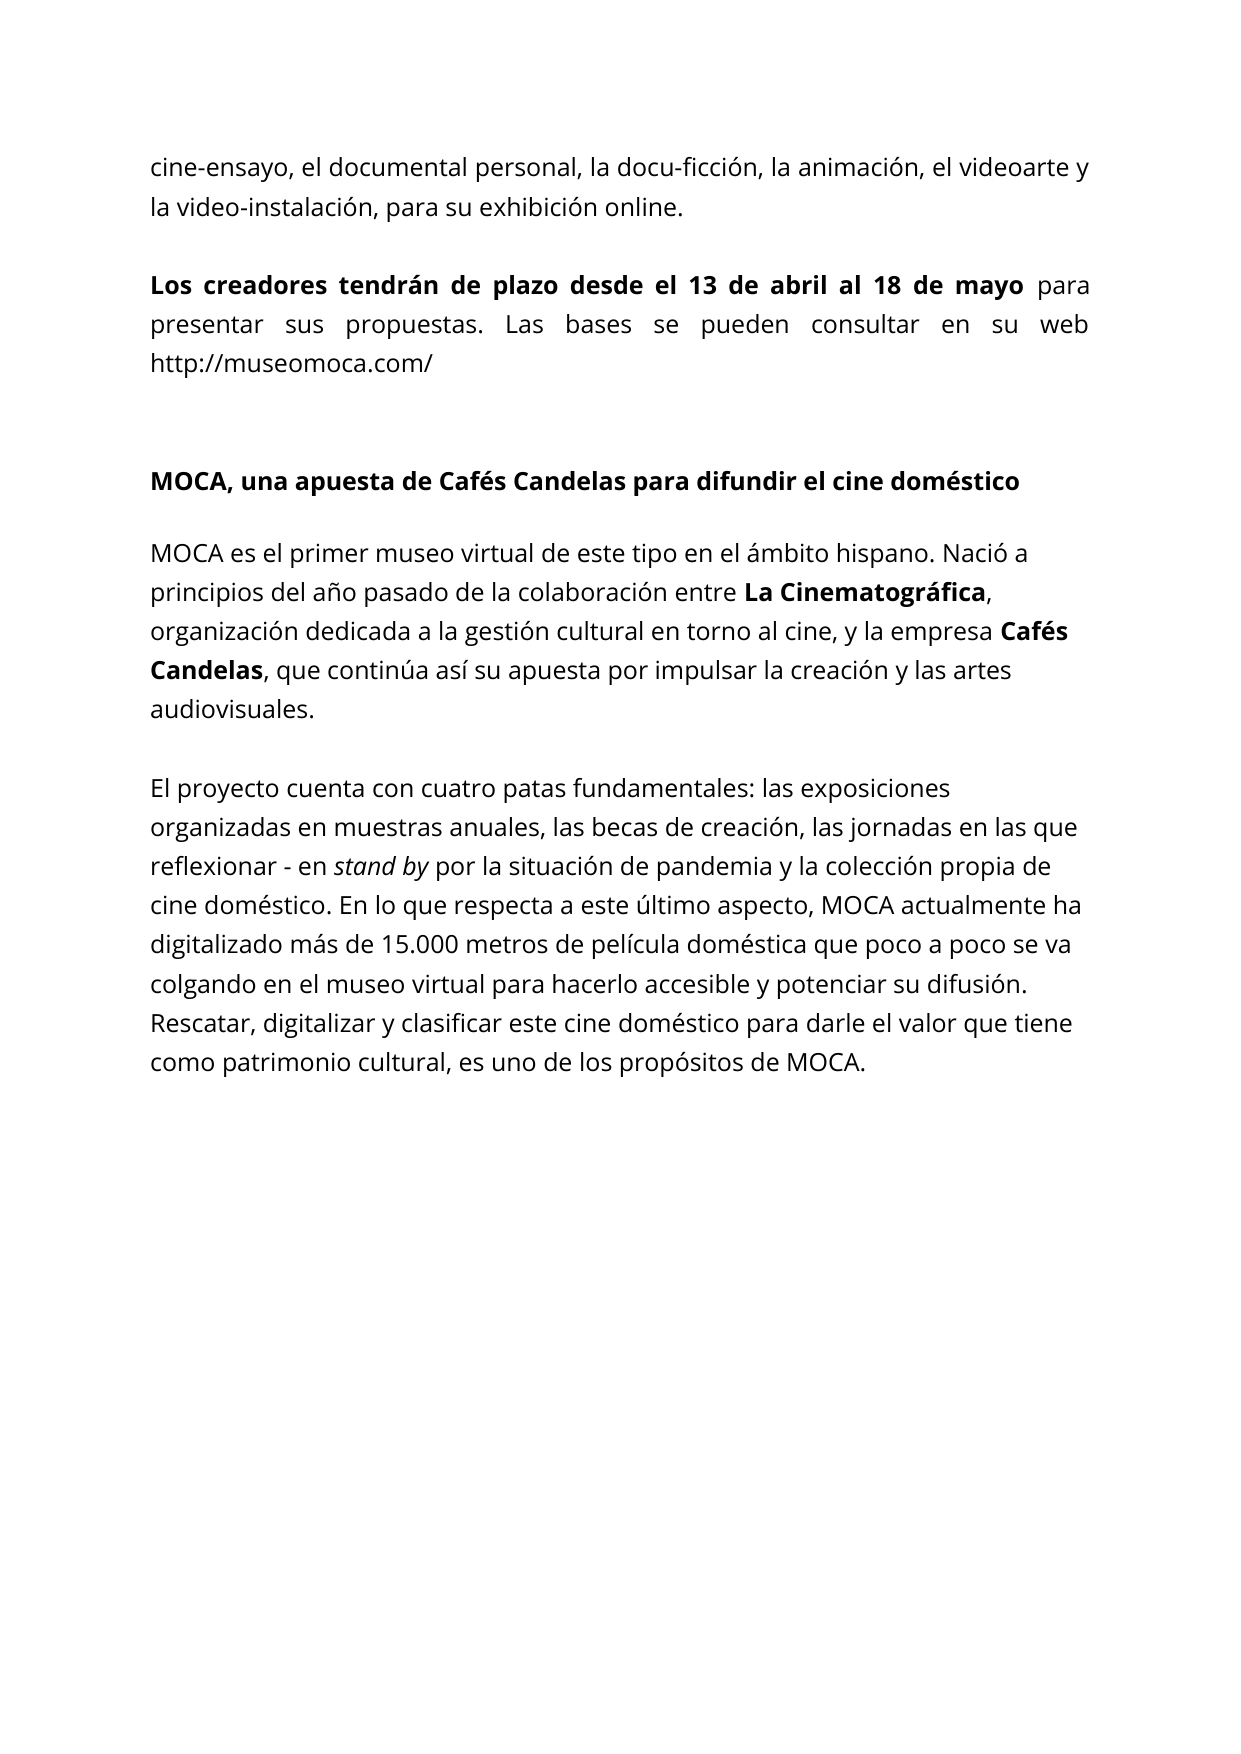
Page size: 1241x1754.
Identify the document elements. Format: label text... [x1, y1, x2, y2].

text MOCA es el primer museo virtual de este tipo en el ámbito hispano. Nació a principios del año pasado de la colaboración entre La Cinematográfica, organización dedicada a la gestión cultural en torno al cine, y la empresa Cafés Candelas, que continúa así su apuesta por impulsar la creación y las artes audiovisuales. [150, 536, 1090, 726]
text MOCA, una apuesta de Cafés Candelas para difundir el cine doméstico [150, 463, 1090, 497]
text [150, 150, 1090, 223]
text Los creadores tendrán de plazo desde el 13 de abril al 18 de mayo para presentar sus propuestas. Las bases se pueden consultar en su web http://museomoca.com/ [150, 267, 1090, 380]
text El proyecto cuenta con cuatro patas fundamentales: las exposiciones organizadas en muestras anuales, las becas de creación, las jornadas en las que reflexionar - en stand by por la situación de pandemia y la colección propia de cine doméstico. En lo que respecta a este último aspecto, MOCA actualmente ha digitalizado más de 15.000 metros de película doméstica que poco a poco se va colgando en el museo virtual para hacerlo accesible y potenciar su difusión. Rescatar, digitalizar y clasificar este cine doméstico para darle el valor que tiene como patrimonio cultural, es uno de los propósitos de MOCA. [150, 771, 1090, 1079]
